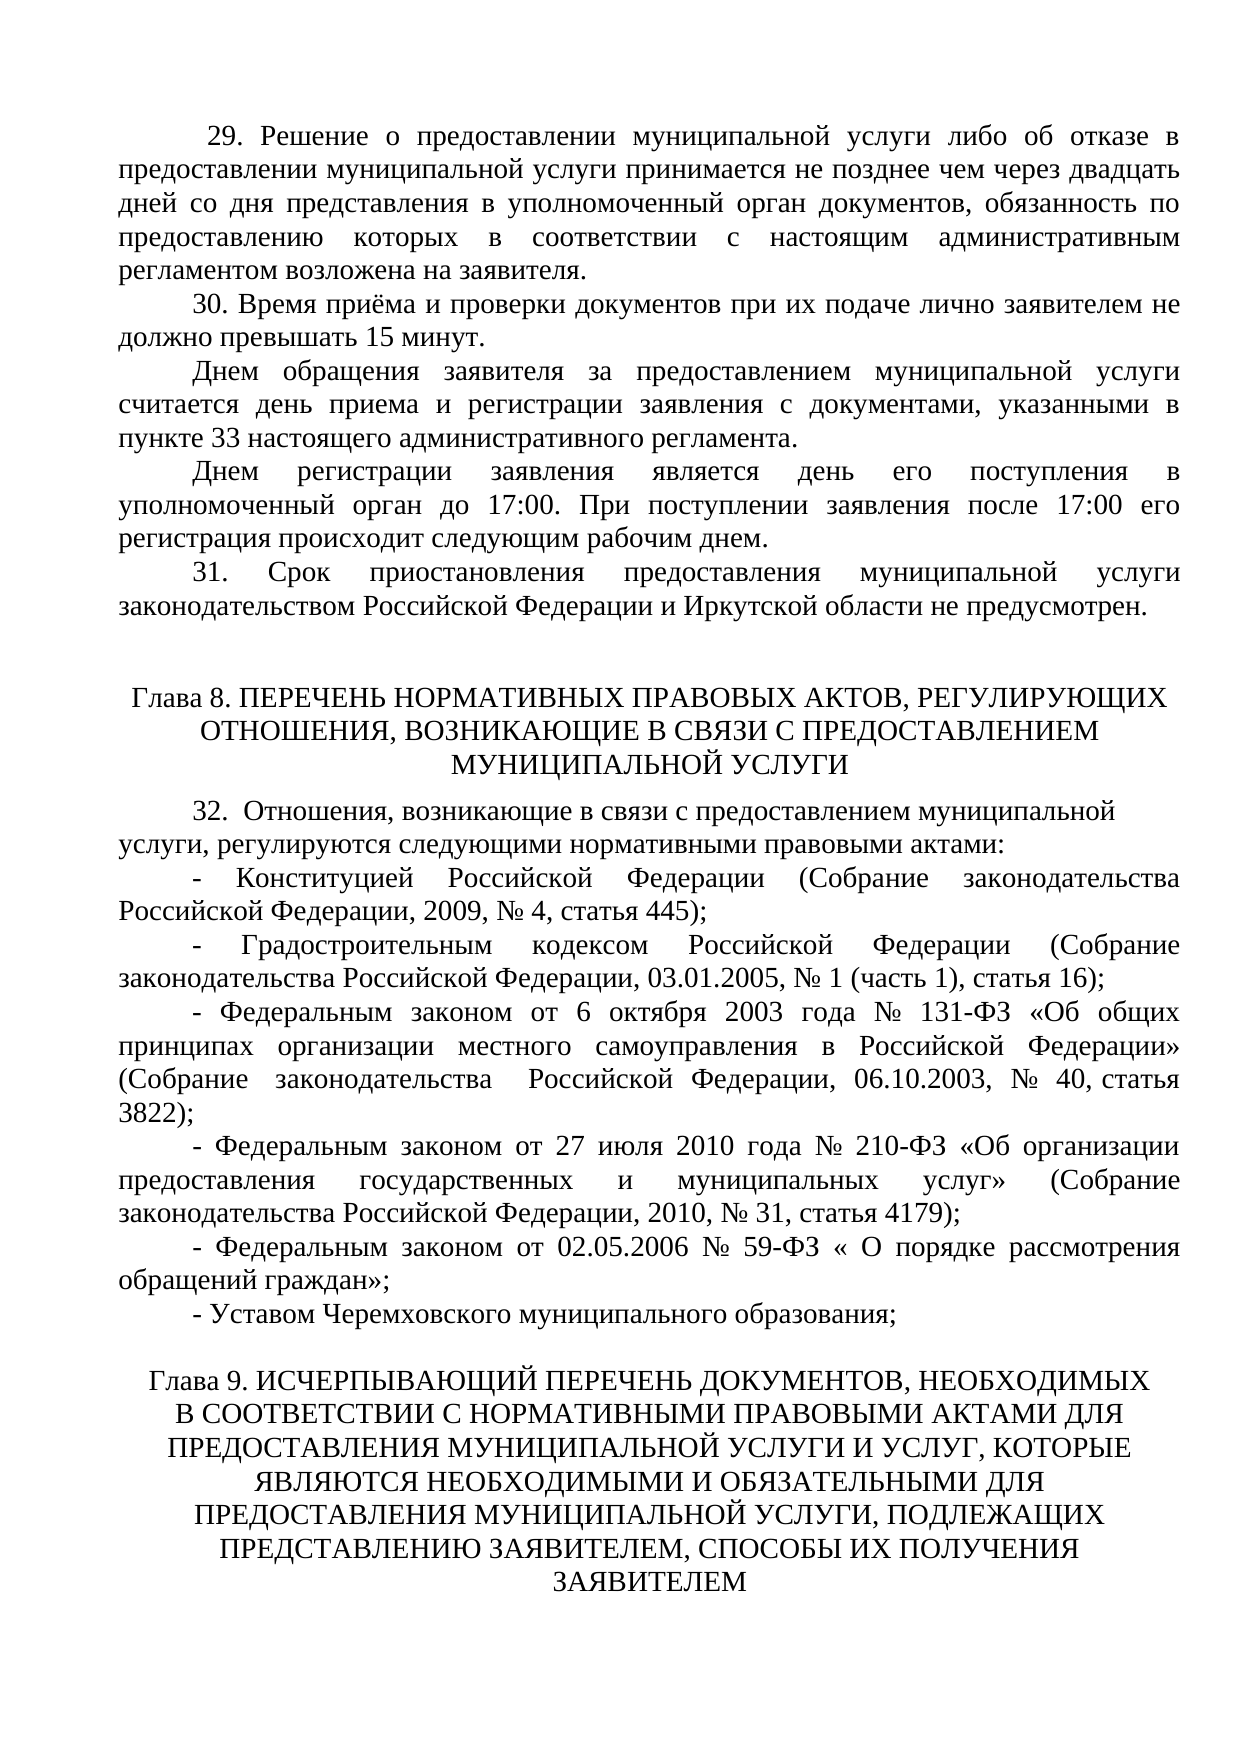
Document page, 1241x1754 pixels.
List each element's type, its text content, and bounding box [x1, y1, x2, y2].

text - Федеральным законом от 6 октября 2003 года № 131-ФЗ «Об общих принципах организации местного самоуправления в Российской Федерации» (Собрание законодательства Российской Федерации, 06.10.2003, № 40, статья 3822); [118, 994, 1181, 1128]
text Днем обращения заявителя за предоставлением муниципальной услуги считается день приема и регистрации заявления с документами, указанными в пункте 33 настоящего административного регламента. [118, 353, 1181, 453]
text 31. Срок приостановления предоставления муниципальной услуги законодательством Российской Федерации и Иркутской области не предусмотрен. [118, 554, 1181, 621]
text В СООТВЕТСТВИИ С НОРМАТИВНЫМИ ПРАВОВЫМИ АКТАМИ ДЛЯ ПРЕДОСТАВЛЕНИЯ МУНИЦИПАЛЬНОЙ УСЛУГИ И УСЛУГ, КОТОРЫЕ ЯВЛЯЮТСЯ НЕОБХОДИМЫМИ И ОБЯЗАТЕЛЬНЫМИ ДЛЯ ПРЕДОСТАВЛЕНИЯ МУНИЦИПАЛЬНОЙ УСЛУГИ, ПОДЛЕЖАЩИХ ПРЕДСТАВЛЕНИЮ ЗАЯВИТЕЛЕМ, СПОСОБЫ ИХ ПОЛУЧЕНИЯ ЗАЯВИТЕЛЕМ [118, 1397, 1181, 1598]
text - Уставом Черемховского муниципального образования; [118, 1296, 1181, 1329]
text - Градостроительным кодексом Российской Федерации (Собрание законодательства Российской Федерации, 03.01.2005, № 1 (часть 1), статья 16); [118, 927, 1181, 994]
text 32. Отношения, возникающие в связи с предоставлением муниципальной услуги, регулируются следующими нормативными правовыми актами: [118, 793, 1181, 860]
text Днем регистрации заявления является день его поступления в уполномоченный орган до 17:00. При поступлении заявления после 17:00 его регистрация происходит следующим рабочим днем. [118, 453, 1181, 554]
text 29. Решение о предоставлении муниципальной услуги либо об отказе в предоставлении муниципальной услуги принимается не позднее чем через двадцать дней со дня представления в уполномоченный орган документов, обязанность по предоставлению которых в соответствии с настоящим административным регламентом возложена на заявителя. [118, 118, 1181, 286]
text - Федеральным законом от 27 июля 2010 года № 210-ФЗ «Об организации предоставления государственных и муниципальных услуг» (Собрание законодательства Российской Федерации, 2010, № 31, статья 4179); [118, 1128, 1181, 1229]
text - Федеральным законом от 02.05.2006 № 59-ФЗ « О порядке рассмотрения обращений граждан»; [118, 1229, 1181, 1296]
text - Конституцией Российской Федерации (Собрание законодательства Российской Федерации, 2009, № 4, статья 445); [118, 860, 1181, 927]
text Глава 9. ИСЧЕРПЫВАЮЩИЙ ПЕРЕЧЕНЬ ДОКУМЕНТОВ, НЕОБХОДИМЫХ [118, 1363, 1181, 1397]
text 30. Время приёма и проверки документов при их подаче лично заявителем не должно превышать 15 минут. [118, 286, 1181, 353]
text Глава 8. ПЕРЕЧЕНЬ НОРМАТИВНЫХ ПРАВОВЫХ АКТОВ, РЕГУЛИРУЮЩИХ ОТНОШЕНИЯ, ВОЗНИКАЮЩИЕ В СВЯЗИ С ПРЕДОСТАВЛЕНИЕМ МУНИЦИПАЛЬНОЙ УСЛУГИ [118, 680, 1181, 780]
